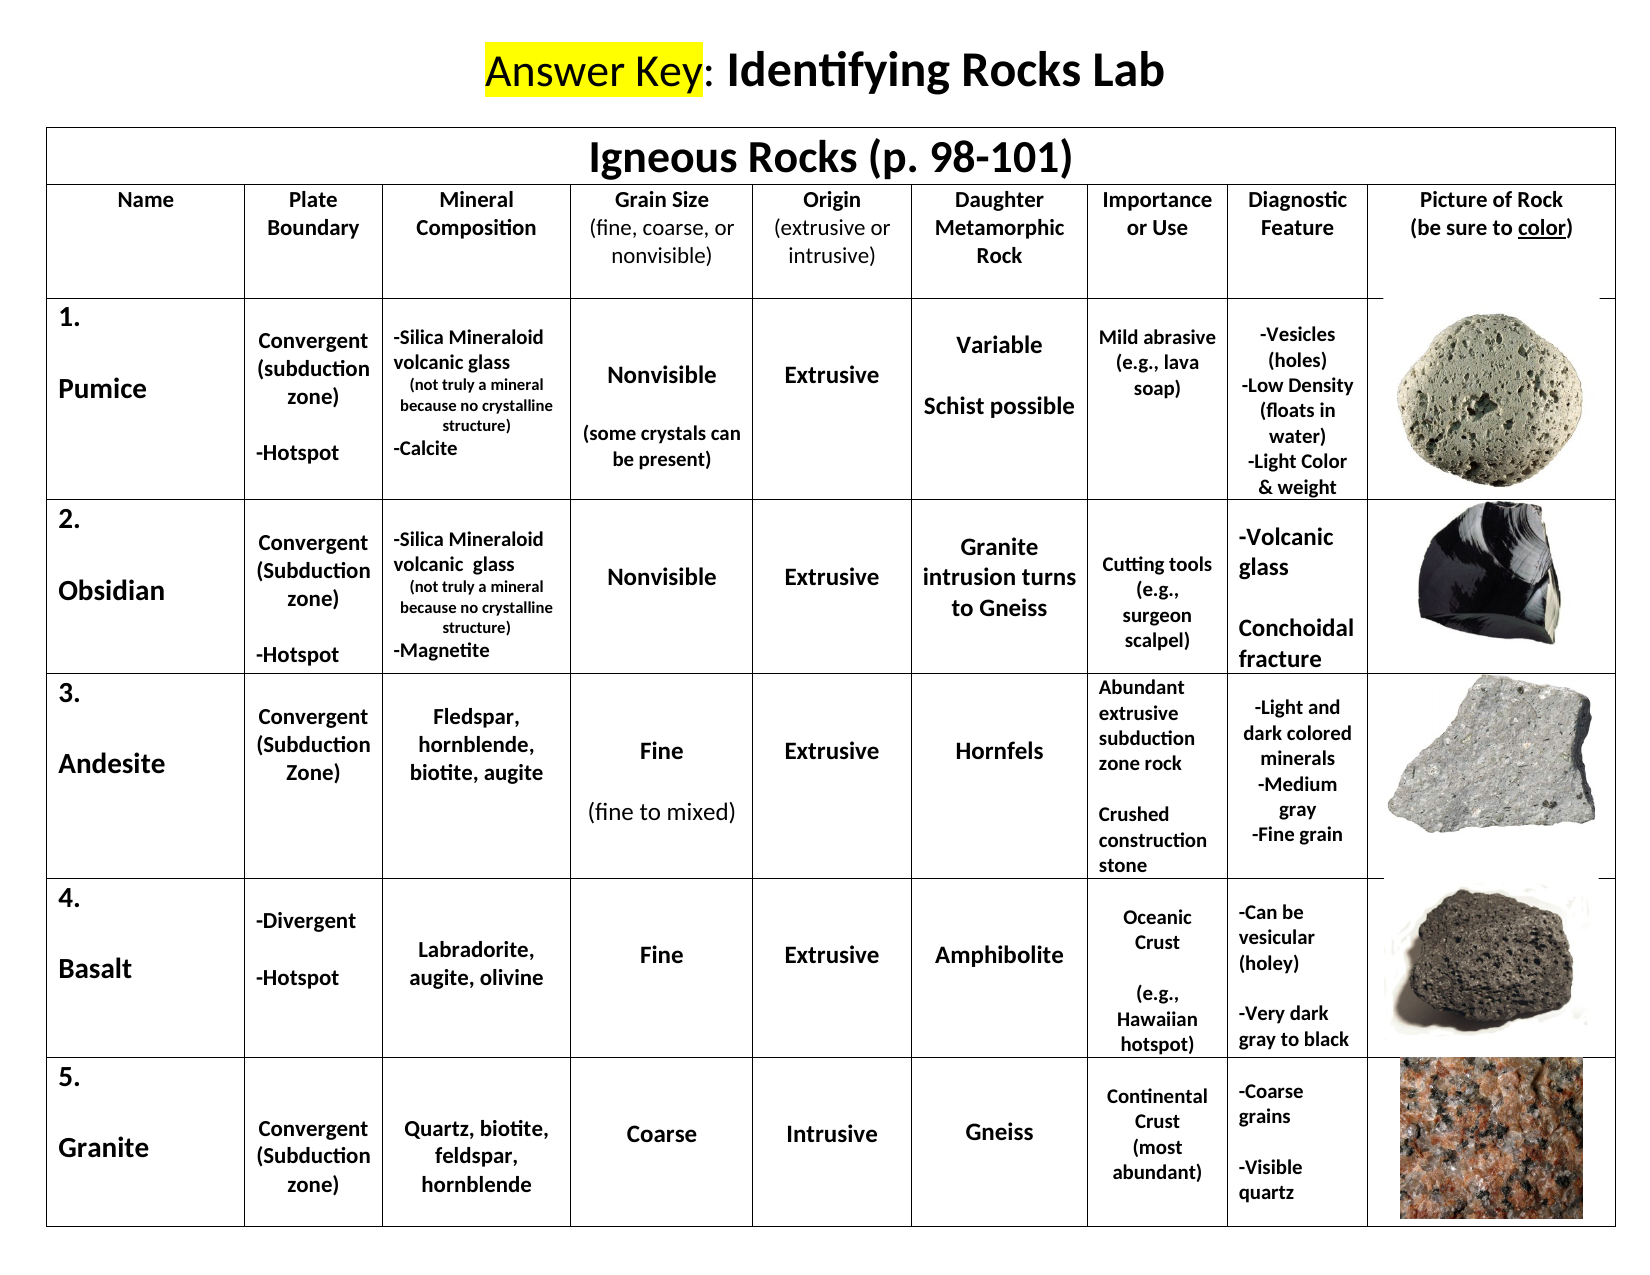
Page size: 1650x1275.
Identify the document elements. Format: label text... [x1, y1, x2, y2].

table_cell Grain Size (fine, coarse, or nonvisible) [571, 185, 752, 297]
table_cell -Silica Mineraloid volcanic glass (not truly a mineral because no crystalline structure) -Magnetite [383, 500, 570, 673]
picture [1387, 674, 1596, 833]
table_cell Convergent (Subduction zone) -Hotspot [245, 500, 382, 673]
picture [1400, 1057, 1583, 1219]
table_cell Convergent (Subduction zone) [245, 1058, 382, 1226]
table_cell Extrusive [753, 299, 911, 499]
table_cell Plate Boundary [245, 185, 382, 297]
table_cell Diagnostic Feature [1228, 185, 1367, 297]
table_cell Gneiss [912, 1058, 1087, 1226]
table_cell 4. Basalt [47, 879, 244, 1057]
table_cell Importance or Use [1088, 185, 1227, 297]
table_cell Extrusive [753, 500, 911, 673]
table_cell -Vesicles (holes) -Low Density (floats in water) -Light Color & weight [1228, 299, 1367, 499]
table_header Igneous Rocks (p. 98-101) [47, 128, 1615, 184]
table_cell [1368, 879, 1615, 1057]
table_cell Cutting tools (e.g., surgeon scalpel) [1088, 500, 1227, 673]
table_cell -Can be vesicular (holey) -Very dark gray to black [1228, 879, 1367, 1057]
table_cell Convergent (Subduction Zone) [245, 674, 382, 878]
table_cell Quartz, biotite, feldspar, hornblende [383, 1058, 570, 1226]
table_cell Name [47, 185, 244, 297]
table_cell Picture of Rock (be sure to color) [1368, 185, 1615, 297]
table_cell Continental Crust (most abundant) [1088, 1058, 1227, 1226]
table_cell 1. Pumice [47, 299, 244, 499]
table_cell Hornfels [912, 674, 1087, 878]
picture [1383, 298, 1600, 497]
table_cell [1368, 299, 1615, 499]
table_cell Fine [571, 879, 752, 1057]
text Answer Key: Identifying Rocks Lab [150, 37, 1500, 98]
table_cell Convergent (subduction zone) -Hotspot [245, 299, 382, 499]
table_cell Intrusive [753, 1058, 911, 1226]
table_cell Fine (fine to mixed) [571, 674, 752, 878]
table_cell Nonvisible [571, 500, 752, 673]
table_cell Extrusive [753, 674, 911, 878]
table_cell Origin (extrusive or intrusive) [753, 185, 911, 297]
table_cell [1368, 500, 1615, 673]
table_cell Mineral Composition [383, 185, 570, 297]
table_cell Mild abrasive (e.g., lava soap) [1088, 299, 1227, 499]
table_cell Granite intrusion turns to Gneiss [912, 500, 1087, 673]
picture [1384, 878, 1599, 1040]
table_cell Extrusive [753, 879, 911, 1057]
table_cell Oceanic Crust (e.g., Hawaiian hotspot) [1088, 879, 1227, 1057]
table_cell Coarse [571, 1058, 752, 1226]
table_cell Amphibolite [912, 879, 1087, 1057]
table_cell Fledspar, hornblende, biotite, augite [383, 674, 570, 878]
table_cell 3. Andesite [47, 674, 244, 878]
table_cell Labradorite, augite, olivine [383, 879, 570, 1057]
table_cell Variable Schist possible [912, 299, 1087, 499]
table_cell [1368, 1058, 1615, 1226]
picture [1379, 500, 1604, 645]
table_cell -Light and dark colored minerals -Medium gray -Fine grain [1228, 674, 1367, 878]
table_cell Abundant extrusive subduction zone rock Crushed construction stone [1088, 674, 1227, 878]
table_cell [1368, 674, 1615, 878]
table_cell 2. Obsidian [47, 500, 244, 673]
table_cell Daughter Metamorphic Rock [912, 185, 1087, 297]
table_cell -Divergent -Hotspot [245, 879, 382, 1057]
table_cell -Volcanic glass Conchoidal fracture [1228, 500, 1367, 673]
table_cell Nonvisible (some crystals can be present) [571, 299, 752, 499]
table_cell -Silica Mineraloid volcanic glass (not truly a mineral because no crystalline structure) -Calcite [383, 299, 570, 499]
table_cell -Coarse grains -Visible quartz [1228, 1058, 1367, 1226]
table_cell 5. Granite [47, 1058, 244, 1226]
